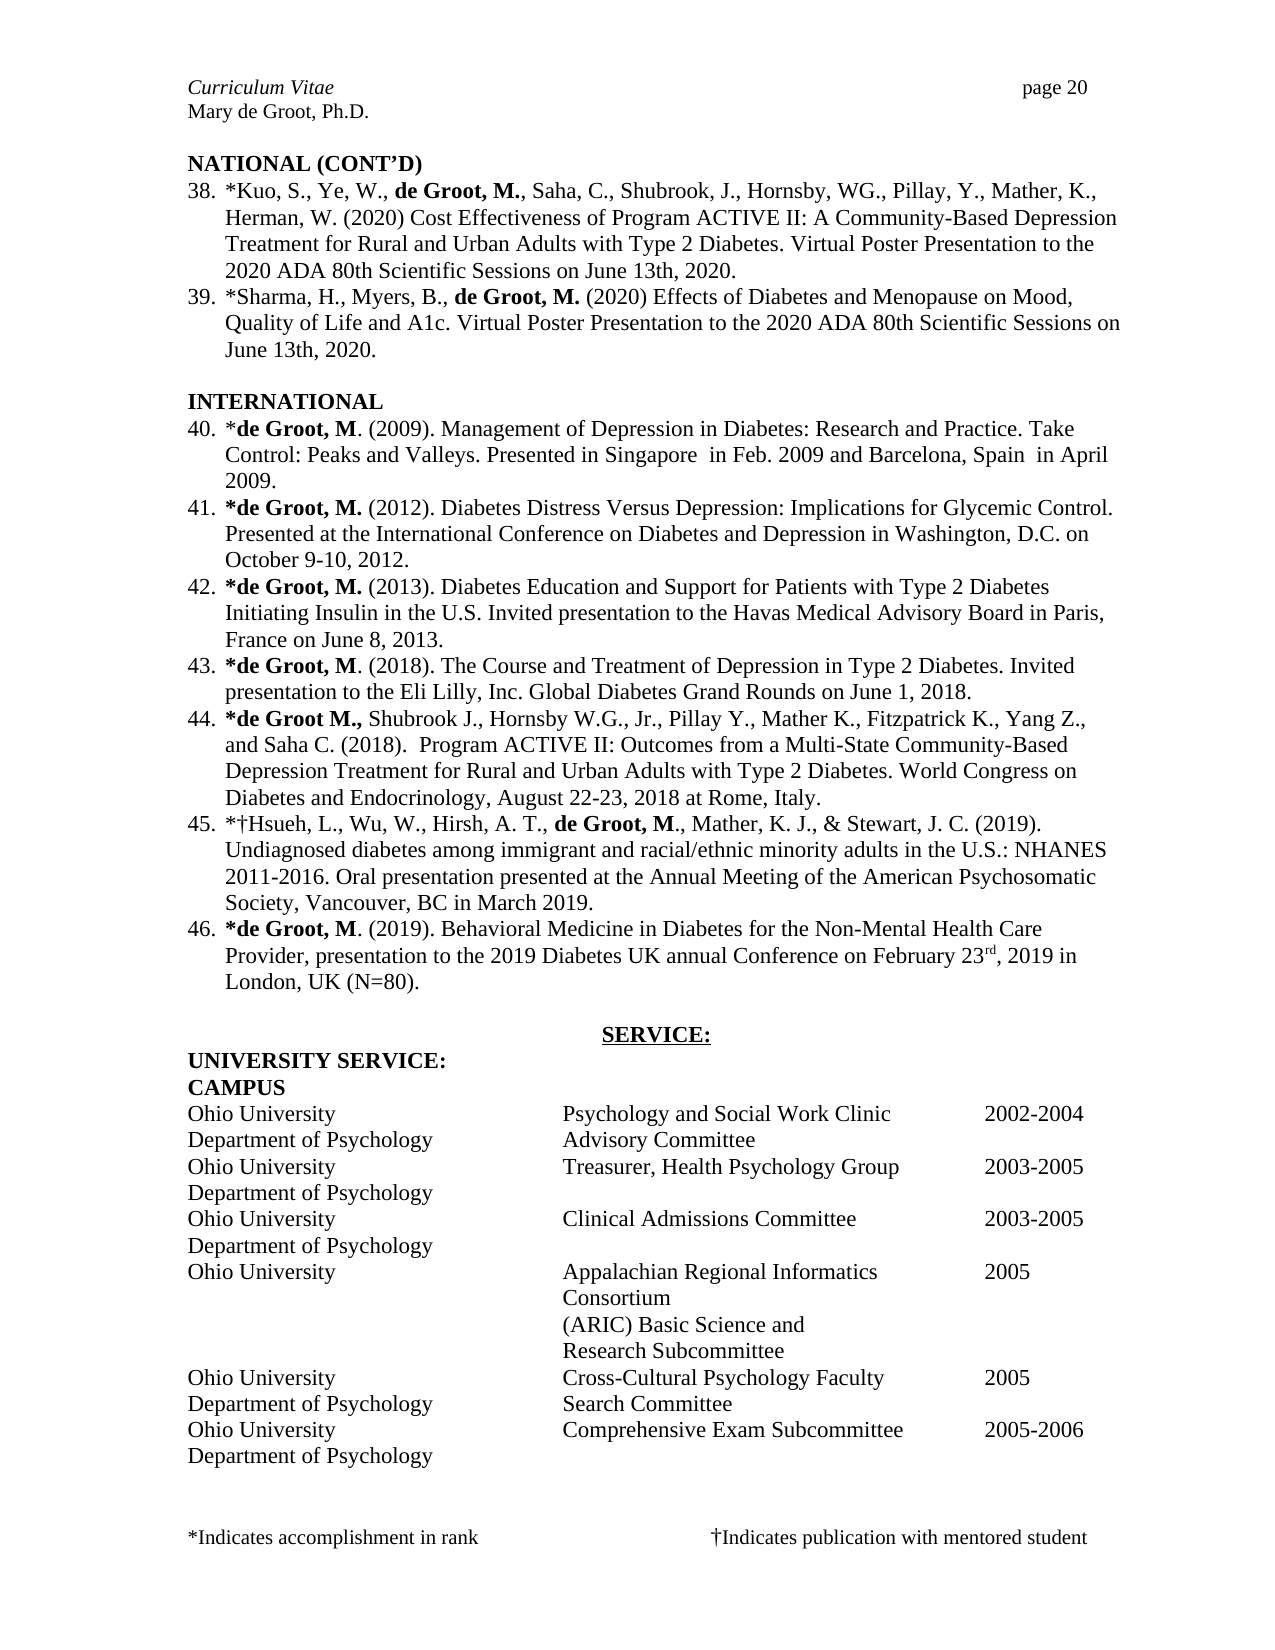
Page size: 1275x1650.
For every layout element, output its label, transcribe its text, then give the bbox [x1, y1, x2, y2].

list *†Hsueh, L., Wu, W., Hirsh, A. T., de Groot, M., Mather, K. J., & Stewart, J. C. (2019). Undiagnosed diabetes among immigrant and racial/ethnic minority adults in the U.S.: NHANES 2011-2016. Oral presentation presented at the Annual Meeting of the American Psychosomatic Society, Vancouver, BC in March 2019. [187, 810, 1125, 916]
text INTERNATIONAL [187, 388, 1125, 415]
text CAMPUS [187, 1074, 1125, 1100]
text UNIVERSITY SERVICE: [187, 1047, 1125, 1074]
text Department of Psychology [187, 1443, 1125, 1469]
list *de Groot, M. (2009). Management of Depression in Diabetes: Research and Practice. Take Control: Peaks and Valleys. Presented in Singapore in Feb. 2009 and Barcelona, Spain in April 2009. [187, 415, 1125, 494]
list *de Groot, M. (2013). Diabetes Education and Support for Patients with Type 2 Diabetes Initiating Insulin in the U.S. Invited presentation to the Havas Medical Advisory Board in Paris, France on June 8, 2013. [187, 573, 1125, 652]
text Ohio University Psychology and Social Work Clinic 2002-2004 [187, 1100, 1125, 1126]
list *de Groot, M. (2012). Diabetes Distress Versus Depression: Implications for Glycemic Control. Presented at the International Conference on Diabetes and Depression in Washington, D.C. on October 9-10, 2012. [187, 494, 1125, 573]
text Department of Psychology Search Committee [187, 1390, 1125, 1416]
list *Sharma, H., Myers, B., de Groot, M. (2020) Effects of Diabetes and Menopause on Mood, Quality of Life and A1c. Virtual Poster Presentation to the 2020 ADA 80th Scientific Sessions on June 13th, 2020. [187, 283, 1125, 362]
text Ohio University Treasurer, Health Psychology Group 2003-2005 Department of Psychology [187, 1153, 1125, 1205]
text Ohio University Appalachian Regional Informatics 2005 [187, 1258, 1125, 1284]
text Ohio University Comprehensive Exam Subcommittee 2005-2006 [187, 1416, 1125, 1443]
text Department of Psychology Advisory Committee [187, 1126, 1125, 1153]
list *Kuo, S., Ye, W., de Groot, M., Saha, C., Shubrook, J., Hornsby, WG., Pillay, Y., Mather, K., Herman, W. (2020) Cost Effectiveness of Program ACTIVE II: A Community-Based Depression Treatment for Rural and Urban Adults with Type 2 Diabetes. Virtual Poster Presentation to the 2020 ADA 80th Scientific Sessions on June 13th, 2020. [187, 178, 1125, 283]
text Consortium [187, 1284, 1125, 1311]
text Ohio University Cross-Cultural Psychology Faculty 2005 [187, 1363, 1125, 1390]
list *de Groot, M. (2019). Behavioral Medicine in Diabetes for the Non-Mental Health Care Provider, presentation to the 2019 Diabetes UK annual Conference on February 23rd, 2019 in London, UK (N=80). [187, 916, 1125, 994]
list *de Groot, M. (2018). The Course and Treatment of Depression in Type 2 Diabetes. Invited presentation to the Eli Lilly, Inc. Global Diabetes Grand Rounds on June 1, 2018. [187, 652, 1125, 705]
list *de Groot M., Shubrook J., Hornsby W.G., Jr., Pillay Y., Mather K., Fitzpatrick K., Yang Z., and Saha C. (2018). Program ACTIVE II: Outcomes from a Multi-State Community-Based Depression Treatment for Rural and Urban Adults with Type 2 Diabetes. World Congress on Diabetes and Endocrinology, August 22-23, 2018 at Rome, Italy. [187, 705, 1125, 810]
text (ARIC) Basic Science and [187, 1311, 1125, 1337]
text SERVICE: [187, 1021, 1125, 1047]
text Ohio University Clinical Admissions Committee 2003-2005 [187, 1205, 1125, 1232]
text NATIONAL (CONT’D) [187, 150, 1125, 176]
text Research Subcommittee [187, 1337, 1125, 1363]
text Department of Psychology [187, 1232, 1125, 1258]
